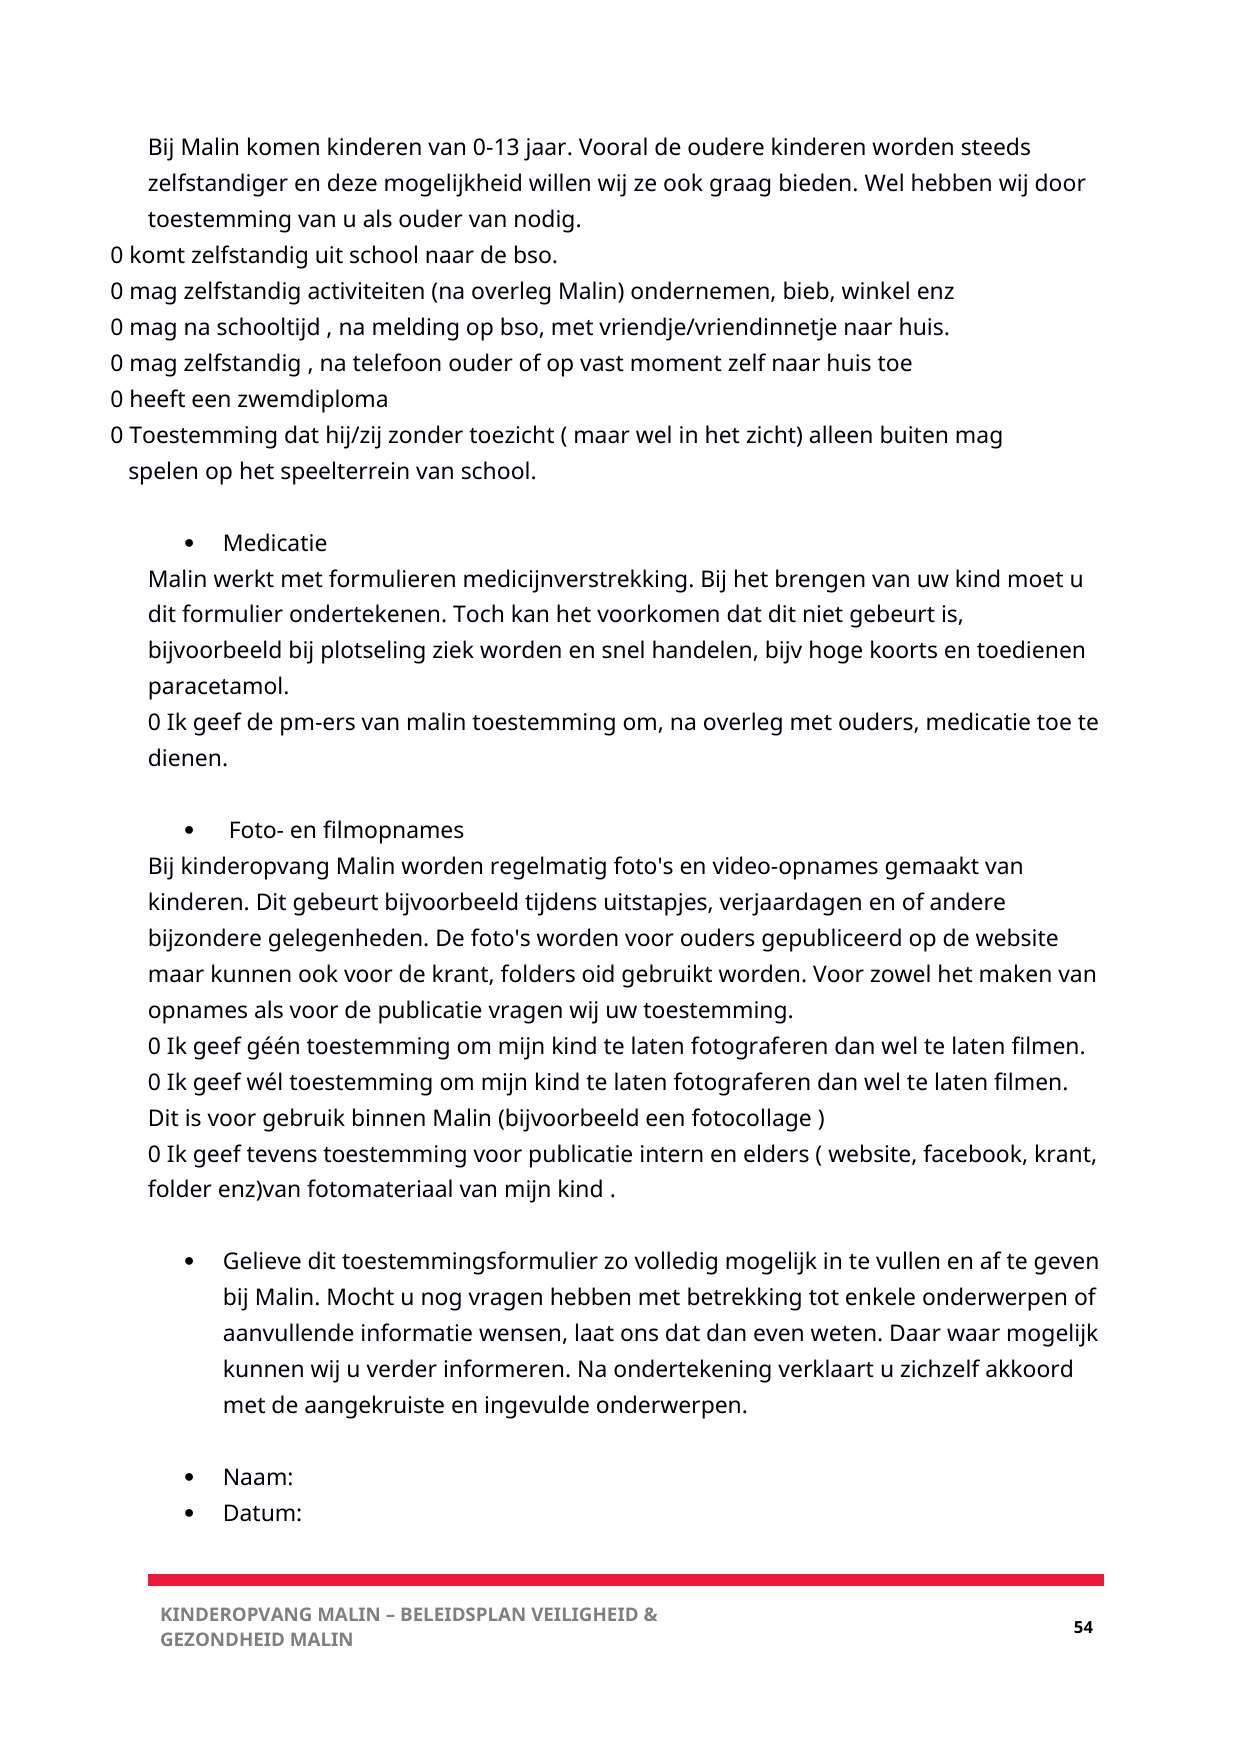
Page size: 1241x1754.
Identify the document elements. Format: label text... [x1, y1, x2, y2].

text 0 Ik geef de pm-ers van malin toestemming om, na overleg met ouders, medicatie toe te dienen. [148, 706, 1105, 773]
list Foto- en filmopnames [185, 814, 1105, 845]
text Bij kinderopvang Malin worden regelmatig foto's en video-opnames gemaakt van kinderen. Dit gebeurt bijvoorbeeld tijdens uitstapjes, verjaardagen en of andere bijzondere gelegenheden. De foto's worden voor ouders gepubliceerd op de website maar kunnen ook voor de krant, folders oid gebruikt worden. Voor zowel het maken van opnames als voor de publicatie vragen wij uw toestemming. [148, 850, 1105, 1025]
list Naam: [185, 1461, 1105, 1492]
list spelen op het speelterrein van school. [110, 455, 1105, 486]
list 0 mag zelfstandig activiteiten (na overleg Malin) ondernemen, bieb, winkel enz [110, 275, 1105, 306]
list 0 mag na schooltijd , na melding op bso, met vriendje/vriendinnetje naar huis. [110, 311, 1105, 342]
list Gelieve dit toestemmingsformulier zo volledig mogelijk in te vullen en af te geven bij Malin. Mocht u nog vragen hebben met betrekking tot enkele onderwerpen of aanvullende informatie wensen, laat ons dat dan even weten. Daar waar mogelijk kunnen wij u verder informeren. Na ondertekening verklaart u zichzelf akkoord met de aangekruiste en ingevulde onderwerpen. [185, 1245, 1105, 1420]
list 0 komt zelfstandig uit school naar de bso. [110, 239, 1105, 270]
text 0 Ik geef tevens toestemming voor publicatie intern en elders ( website, facebook, krant, folder enz)van fotomateriaal van mijn kind . [148, 1137, 1105, 1205]
list 0 Toestemming dat hij/zij zonder toezicht ( maar wel in het zicht) alleen buiten mag [110, 419, 1105, 450]
text Malin werkt met formulieren medicijnverstrekking. Bij het brengen van uw kind moet u dit formulier ondertekenen. Toch kan het voorkomen dat dit niet gebeurt is, bijvoorbeeld bij plotseling ziek worden en snel handelen, bijv hoge koorts en toedienen paracetamol. [148, 562, 1105, 702]
text 0 Ik geef géén toestemming om mijn kind te laten fotograferen dan wel te laten filmen. [148, 1030, 1105, 1061]
text Bij Malin komen kinderen van 0-13 jaar. Vooral de oudere kinderen worden steeds zelfstandiger en deze mogelijkheid willen wij ze ook graag bieden. Wel hebben wij door toestemming van u als ouder van nodig. [148, 131, 1105, 234]
list Medicatie [185, 527, 1105, 558]
list Datum: [185, 1497, 1105, 1528]
list 0 mag zelfstandig , na telefoon ouder of op vast moment zelf naar huis toe [110, 347, 1105, 378]
text 0 Ik geef wél toestemming om mijn kind te laten fotograferen dan wel te laten filmen. Dit is voor gebruik binnen Malin (bijvoorbeeld een fotocollage ) [148, 1066, 1105, 1133]
list 0 heeft een zwemdiploma [110, 383, 1105, 414]
